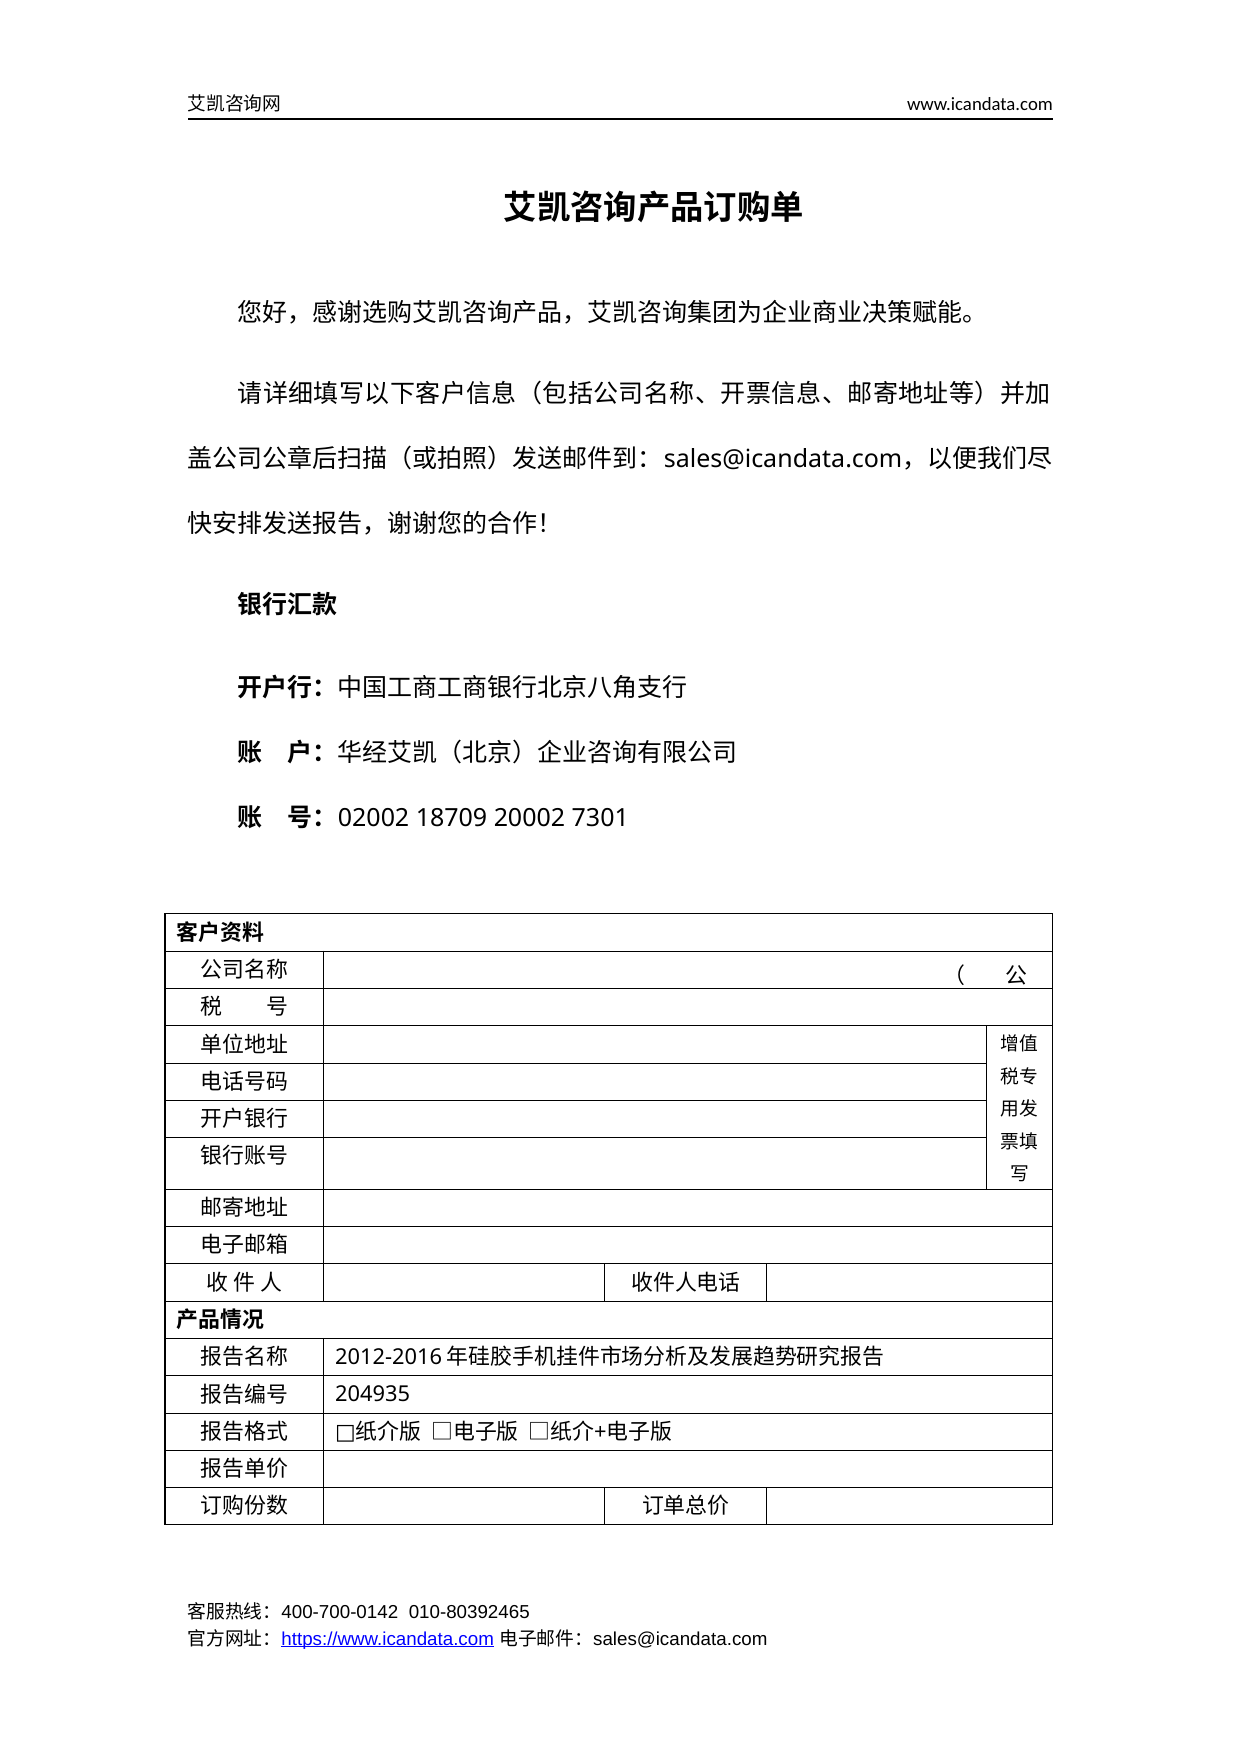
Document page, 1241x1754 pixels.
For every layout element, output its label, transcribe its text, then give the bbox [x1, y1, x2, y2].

table_cell 报告编号 [166, 1376, 323, 1412]
table_cell 银行账号 [166, 1138, 323, 1189]
text 开户行：中国工商工商银行北京八角支行 [187, 653, 1053, 718]
table_cell 开户银行 [166, 1101, 323, 1137]
table_cell 报告格式 [166, 1414, 323, 1450]
table_cell [324, 952, 1052, 988]
table_cell [324, 1064, 986, 1100]
table_cell [324, 1451, 1052, 1487]
table_cell 电子邮箱 [166, 1227, 323, 1263]
text 您好，感谢选购艾凯咨询产品，艾凯咨询集团为企业商业决策赋能。 [187, 278, 1053, 343]
table_cell [324, 1101, 986, 1137]
table_cell [324, 1190, 1052, 1226]
text 账 户：华经艾凯（北京）企业咨询有限公司 [187, 718, 1053, 783]
table_cell [324, 989, 1052, 1025]
table_cell 单位地址 [166, 1026, 323, 1062]
table_header 客户资料 [166, 914, 1052, 951]
table_cell 报告名称 [166, 1339, 323, 1375]
table_cell □纸介版 □电子版 □纸介+电子版 [324, 1414, 1052, 1450]
text 请详细填写以下客户信息（包括公司名称、开票信息、邮寄地址等）并加盖公司公章后扫描（或拍照）发送邮件到：sales@icandata.com，以便我们尽快安排发送报告，谢谢您的合作！ [187, 359, 1053, 554]
table_cell 税 号 [166, 989, 323, 1025]
table_cell 增值税专用发票填写 [987, 1026, 1052, 1189]
table_cell [324, 1138, 986, 1189]
table_cell 电话号码 [166, 1064, 323, 1100]
table_cell 邮寄地址 [166, 1190, 323, 1226]
table_cell [767, 1488, 1052, 1524]
table_cell 2012-2016年硅胶手机挂件市场分析及发展趋势研究报告 [324, 1339, 1052, 1375]
table_cell [324, 1488, 604, 1524]
table_cell 204935 [324, 1376, 1052, 1412]
table_cell 订单总价 [605, 1488, 766, 1524]
table_cell 公司名称 [166, 952, 323, 988]
text 账 号：02002 18709 20002 7301 [187, 783, 1053, 848]
table_cell 订购份数 [166, 1488, 323, 1524]
table_cell [767, 1264, 1052, 1301]
text 银行汇款 [187, 570, 1053, 635]
table_cell [324, 1227, 1052, 1263]
table_cell [324, 1264, 604, 1301]
table_cell [324, 1026, 986, 1062]
table_cell 收件人电话 [605, 1264, 766, 1301]
table_cell 产品情况 [166, 1302, 1052, 1338]
table_cell 收 件 人 [166, 1264, 323, 1301]
text 艾凯咨询产品订购单 [187, 172, 1053, 237]
table_cell 报告单价 [166, 1451, 323, 1487]
